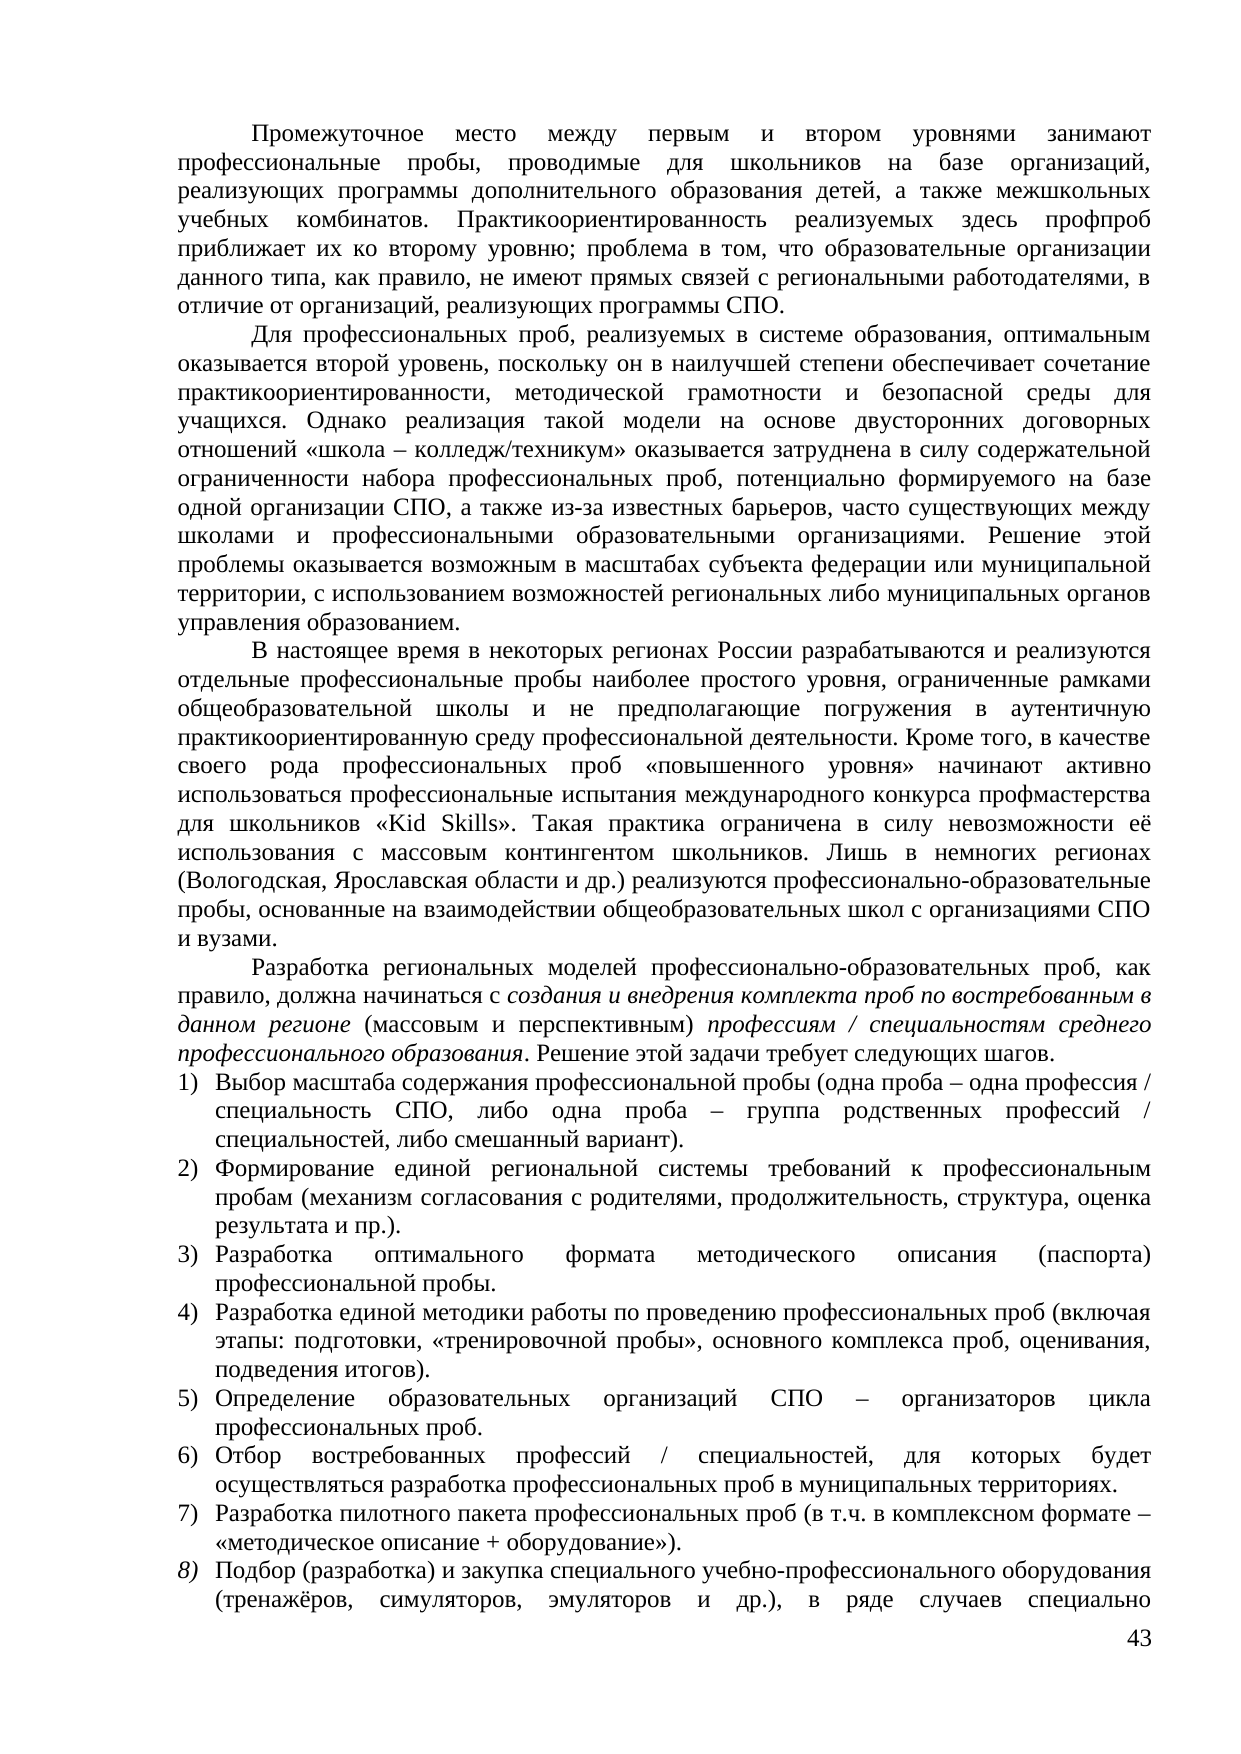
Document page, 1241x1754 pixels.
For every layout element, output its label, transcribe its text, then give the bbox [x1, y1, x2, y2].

list Выбор масштаба содержания профессиональной пробы (одна проба – одна профессия / специальность СПО, либо одна проба – группа родственных профессий / специальностей, либо смешанный вариант). [177, 1067, 1152, 1153]
text Разработка региональных моделей профессионально-образовательных проб, как правило, должна начинаться с создания и внедрения комплекта проб по востребованным в данном регионе (массовым и перспективным) профессиям / специальностям среднего профессионального образования. Решение этой задачи требует следующих шагов. [177, 952, 1152, 1067]
list Разработка единой методики работы по проведению профессиональных проб (включая этапы: подготовки, «тренировочной пробы», основного комплекса проб, оценивания, подведения итогов). [177, 1297, 1152, 1383]
list Разработка оптимального формата методического описания (паспорта) профессиональной пробы. [177, 1239, 1152, 1297]
list Определение образовательных организаций СПО – организаторов цикла профессиональных проб. [177, 1383, 1152, 1441]
list Формирование единой региональной системы требований к профессиональным пробам (механизм согласования с родителями, продолжительность, структура, оценка результата и пр.). [177, 1153, 1152, 1239]
list Отбор востребованных профессий / специальностей, для которых будет осуществляться разработка профессиональных проб в муниципальных территориях. [177, 1441, 1152, 1498]
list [177, 1556, 1152, 1613]
text Промежуточное место между первым и втором уровнями занимают профессиональные пробы, проводимые для школьников на базе организаций, реализующих программы дополнительного образования детей, а также межшкольных учебных комбинатов. Практикоориентированность реализуемых здесь профпроб приближает их ко второму уровню; проблема в том, что образовательные организации данного типа, как правило, не имеют прямых связей с региональными работодателями, в отличие от организаций, реализующих программы СПО. [177, 118, 1152, 319]
text В настоящее время в некоторых регионах России разрабатываются и реализуются отдельные профессиональные пробы наиболее простого уровня, ограниченные рамками общеобразовательной школы и не предполагающие погружения в аутентичную практикоориентированную среду профессиональной деятельности. Кроме того, в качестве своего рода профессиональных проб «повышенного уровня» начинают активно использоваться профессиональные испытания международного конкурса профмастерства для школьников «Kid Skills». Такая практика ограничена в силу невозможности её использования с массовым контингентом школьников. Лишь в немногих регионах (Вологодская, Ярославская области и др.) реализуются профессионально-образовательные пробы, основанные на взаимодействии общеобразовательных школ с организациями СПО и вузами. [177, 636, 1152, 952]
list Разработка пилотного пакета профессиональных проб (в т.ч. в комплексном формате – «методическое описание + оборудование»). [177, 1498, 1152, 1556]
text Для профессиональных проб, реализуемых в системе образования, оптимальным оказывается второй уровень, поскольку он в наилучшей степени обеспечивает сочетание практикоориентированности, методической грамотности и безопасной среды для учащихся. Однако реализация такой модели на основе двусторонних договорных отношений «школа – колледж/техникум» оказывается затруднена в силу содержательной ограниченности набора профессиональных проб, потенциально формируемого на базе одной организации СПО, а также из-за известных барьеров, часто существующих между школами и профессиональными образовательными организациями. Решение этой проблемы оказывается возможным в масштабах субъекта федерации или муниципальной территории, с использованием возможностей региональных либо муниципальных органов управления образованием. [177, 319, 1152, 636]
